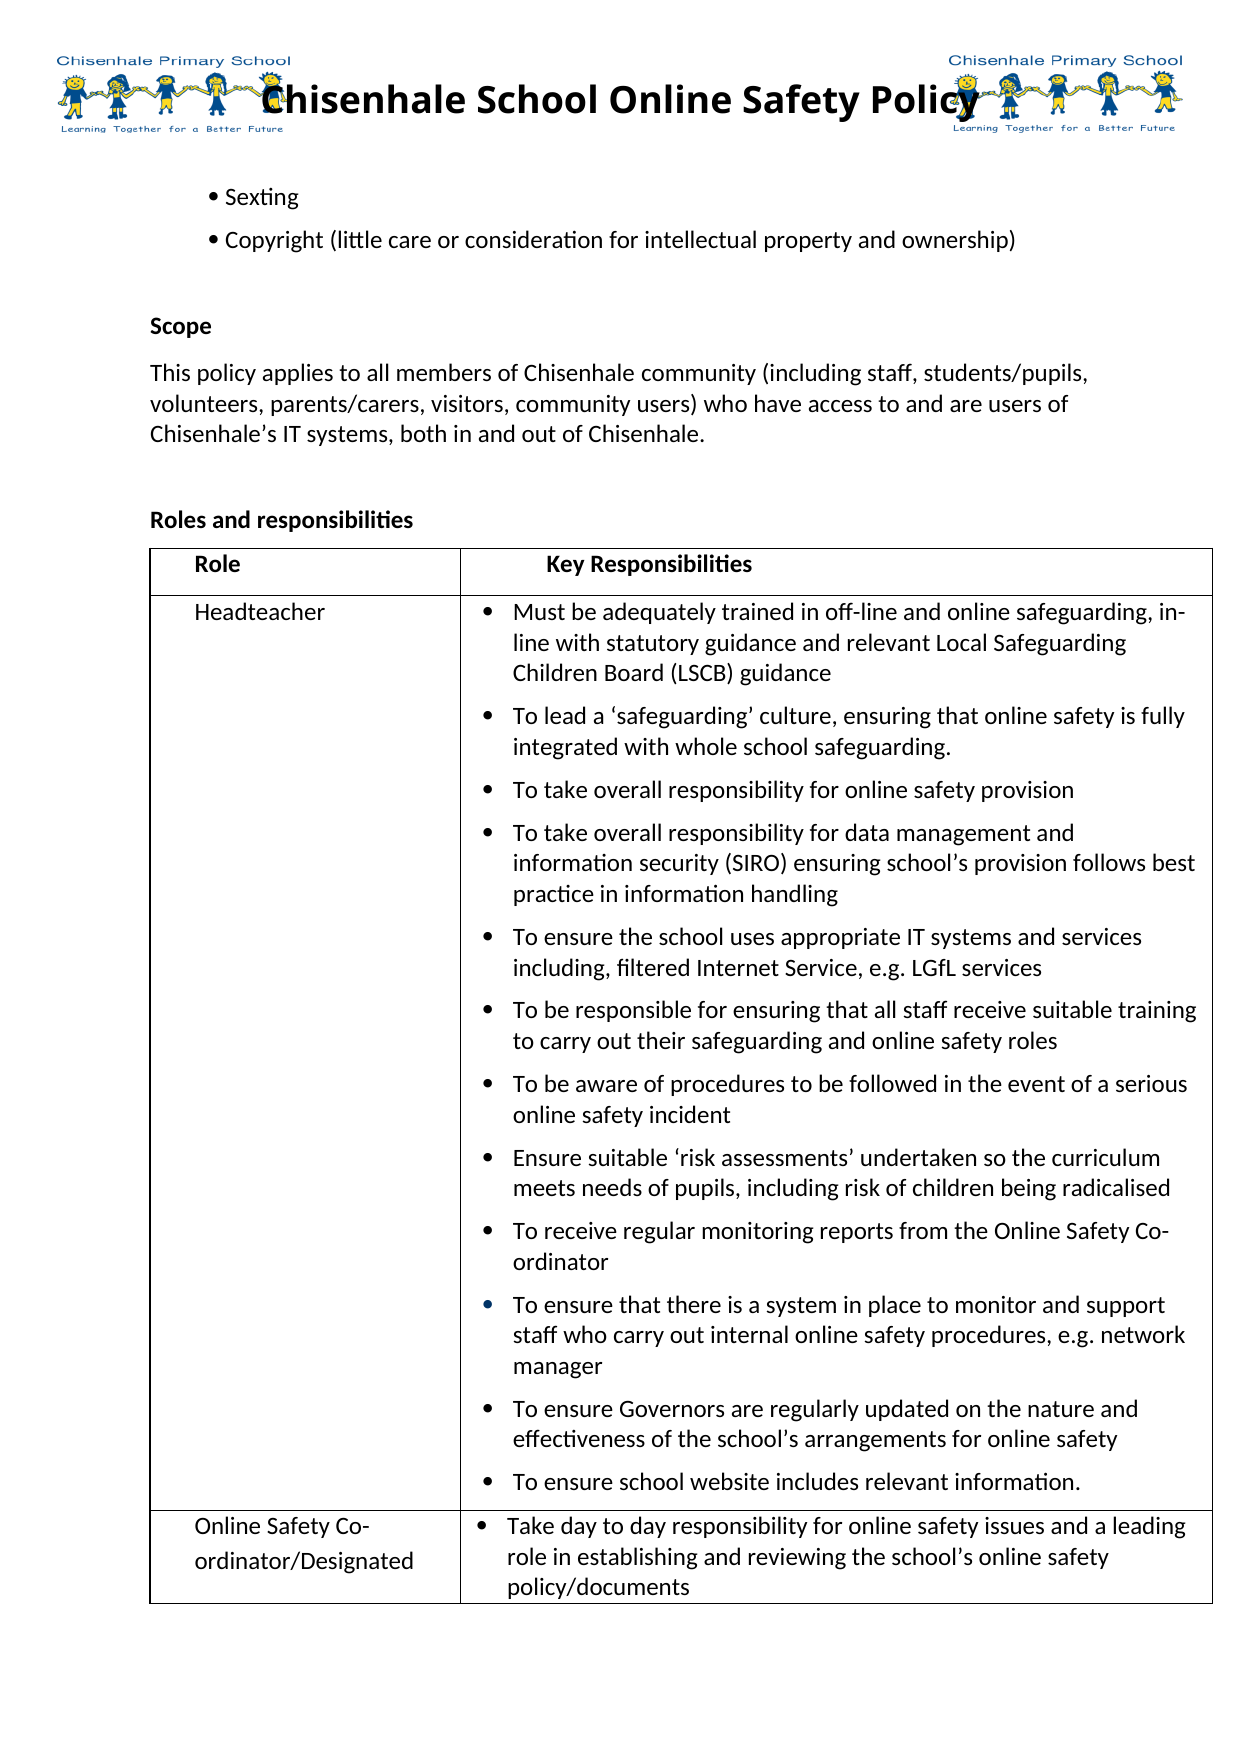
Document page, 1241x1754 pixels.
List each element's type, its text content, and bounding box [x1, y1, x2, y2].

list Copyright (little care or consideration for intellectual property and ownership) [209, 224, 1090, 254]
list Sexting [209, 181, 1090, 211]
table_cell Online Safety Co-ordinator/Designated Child Protection Lead (This may be the same person) [151, 1511, 460, 1603]
table_cell Must be adequately trained in off-line and online safeguarding, in-line with statutory guidance and relevant Local Safeguarding Children Board (LSCB) guidance To lead a ‘safeguarding’ culture, ensuring that online safety is fully integrated with whole school safeguarding. To take overall responsibility for online safety provision To take overall responsibility for data management and information security (SIRO) ensuring school’s provision follows best practice in information handling To ensure the school uses appropriate IT systems and services including, filtered Internet Service, e.g. LGfL services To be responsible for ensuring that all staff receive suitable training to carry out their safeguarding and online safety roles To be aware of procedures to be followed in the event of a serious online safety incident Ensure suitable ‘risk assessments’ undertaken so the curriculum meets needs of pupils, including risk of children being radicalised To receive regular monitoring reports from the Online Safety Co-ordinator To ensure that there is a system in place to monitor and support staff who carry out internal online safety procedures, e.g. network manager To ensure Governors are regularly updated on the nature and effectiveness of the school’s arrangements for online safety To ensure school website includes relevant information. [461, 596, 1212, 1509]
table_header Role [151, 549, 460, 595]
table_cell Headteacher [151, 596, 460, 1509]
picture [936, 40, 1194, 146]
text Roles and responsibilities [150, 504, 1090, 535]
table_header Key Responsibilities [461, 549, 1212, 595]
text Scope [150, 310, 1090, 340]
text This policy applies to all members of Chisenhale community (including staff, students/pupils, volunteers, parents/carers, visitors, community users) who have access to and are users of Chisenhale’s IT systems, both in and out of Chisenhale. [150, 357, 1090, 449]
picture [43, 40, 302, 146]
